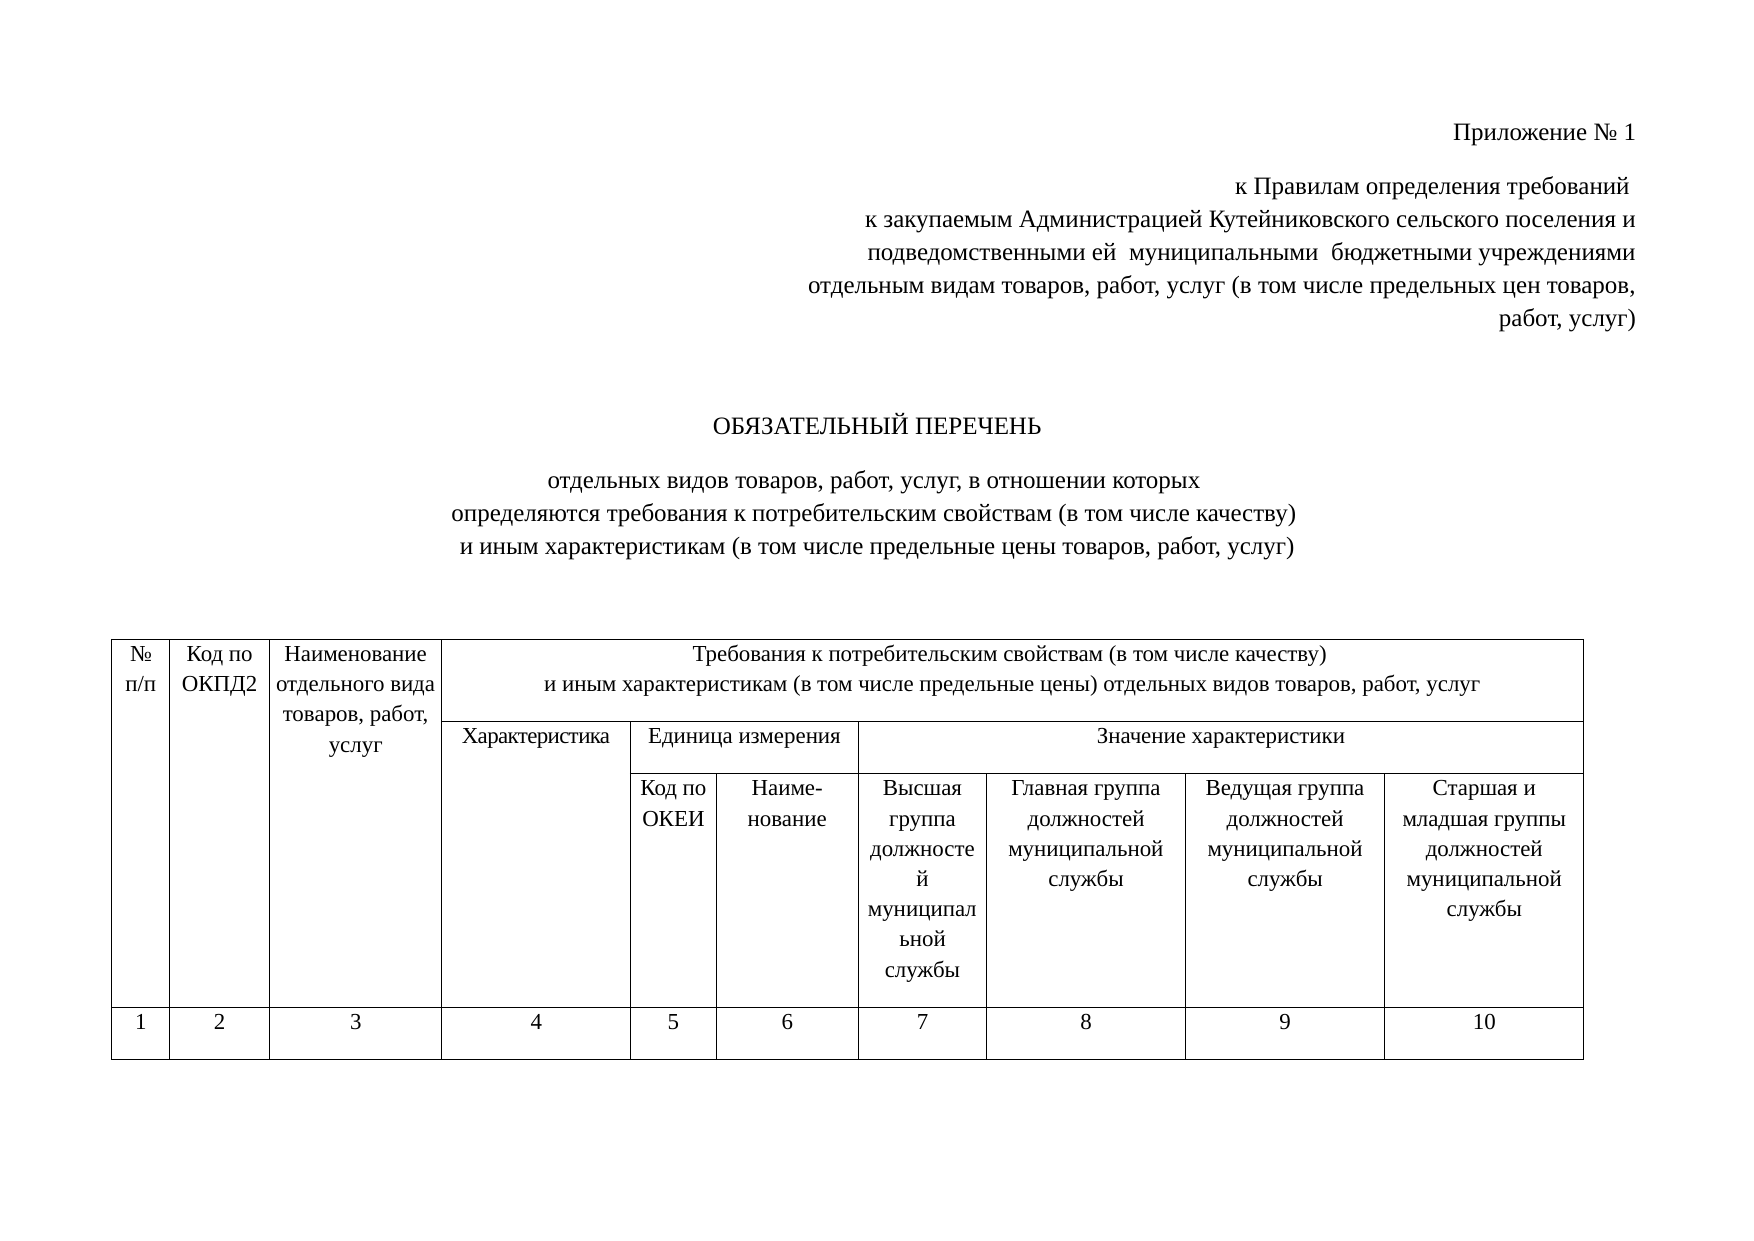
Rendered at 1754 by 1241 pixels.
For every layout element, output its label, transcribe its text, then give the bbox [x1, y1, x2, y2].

table_cell 10 [1385, 1008, 1583, 1059]
table_header Наименование отдельного вида товаров, работ, услуг [270, 640, 441, 1007]
table_cell Характеристика [442, 722, 630, 1007]
table_cell Главная группа должностей муниципальной службы [987, 774, 1185, 1007]
table_cell 4 [442, 1008, 630, 1059]
table_cell 6 [717, 1008, 858, 1059]
text к Правилам определения требований к закупаемым Администрацией Кутейниковского сельского поселения и подведомственными ей муниципальными бюджетными учреждениями отдельным видам товаров, работ, услуг (в том числе предельных цен товаров, работ, услуг) [768, 171, 1636, 332]
table_cell 1 [112, 1008, 169, 1059]
table_header Код по ОКПД2 [170, 640, 269, 1007]
text ОБЯЗАТЕЛЬНЫЙ ПЕРЕЧЕНЬ [118, 411, 1636, 440]
table_cell Наиме-нование [717, 774, 858, 1007]
table_cell Ведущая группа должностей муниципальной службы [1186, 774, 1384, 1007]
table_cell Единица измерения [631, 722, 858, 773]
table_cell Значение характеристики [859, 722, 1583, 773]
table_header № п/п [112, 640, 169, 1007]
table_cell 2 [170, 1008, 269, 1059]
table_cell 5 [631, 1008, 716, 1059]
table_cell 7 [859, 1008, 986, 1059]
table_cell 9 [1186, 1008, 1384, 1059]
table_header Требования к потребительским свойствам (в том числе качеству) и иным характеристикам (в том числе предельные цены) отдельных видов товаров, работ, услуг [442, 640, 1583, 721]
table_cell Код по ОКЕИ [631, 774, 716, 1007]
text отдельных видов товаров, работ, услуг, в отношении которых определяются требования к потребительским свойствам (в том числе качеству) и иным характеристикам (в том числе предельные цены товаров, работ, услуг) [118, 465, 1636, 560]
table_cell 8 [987, 1008, 1185, 1059]
text Приложение № 1 [768, 117, 1636, 146]
table_cell 3 [270, 1008, 441, 1059]
table_cell Старшая и младшая группы должностей муниципальной службы [1385, 774, 1583, 1007]
table_cell Высшая группа должностей муниципальной службы [859, 774, 986, 1007]
